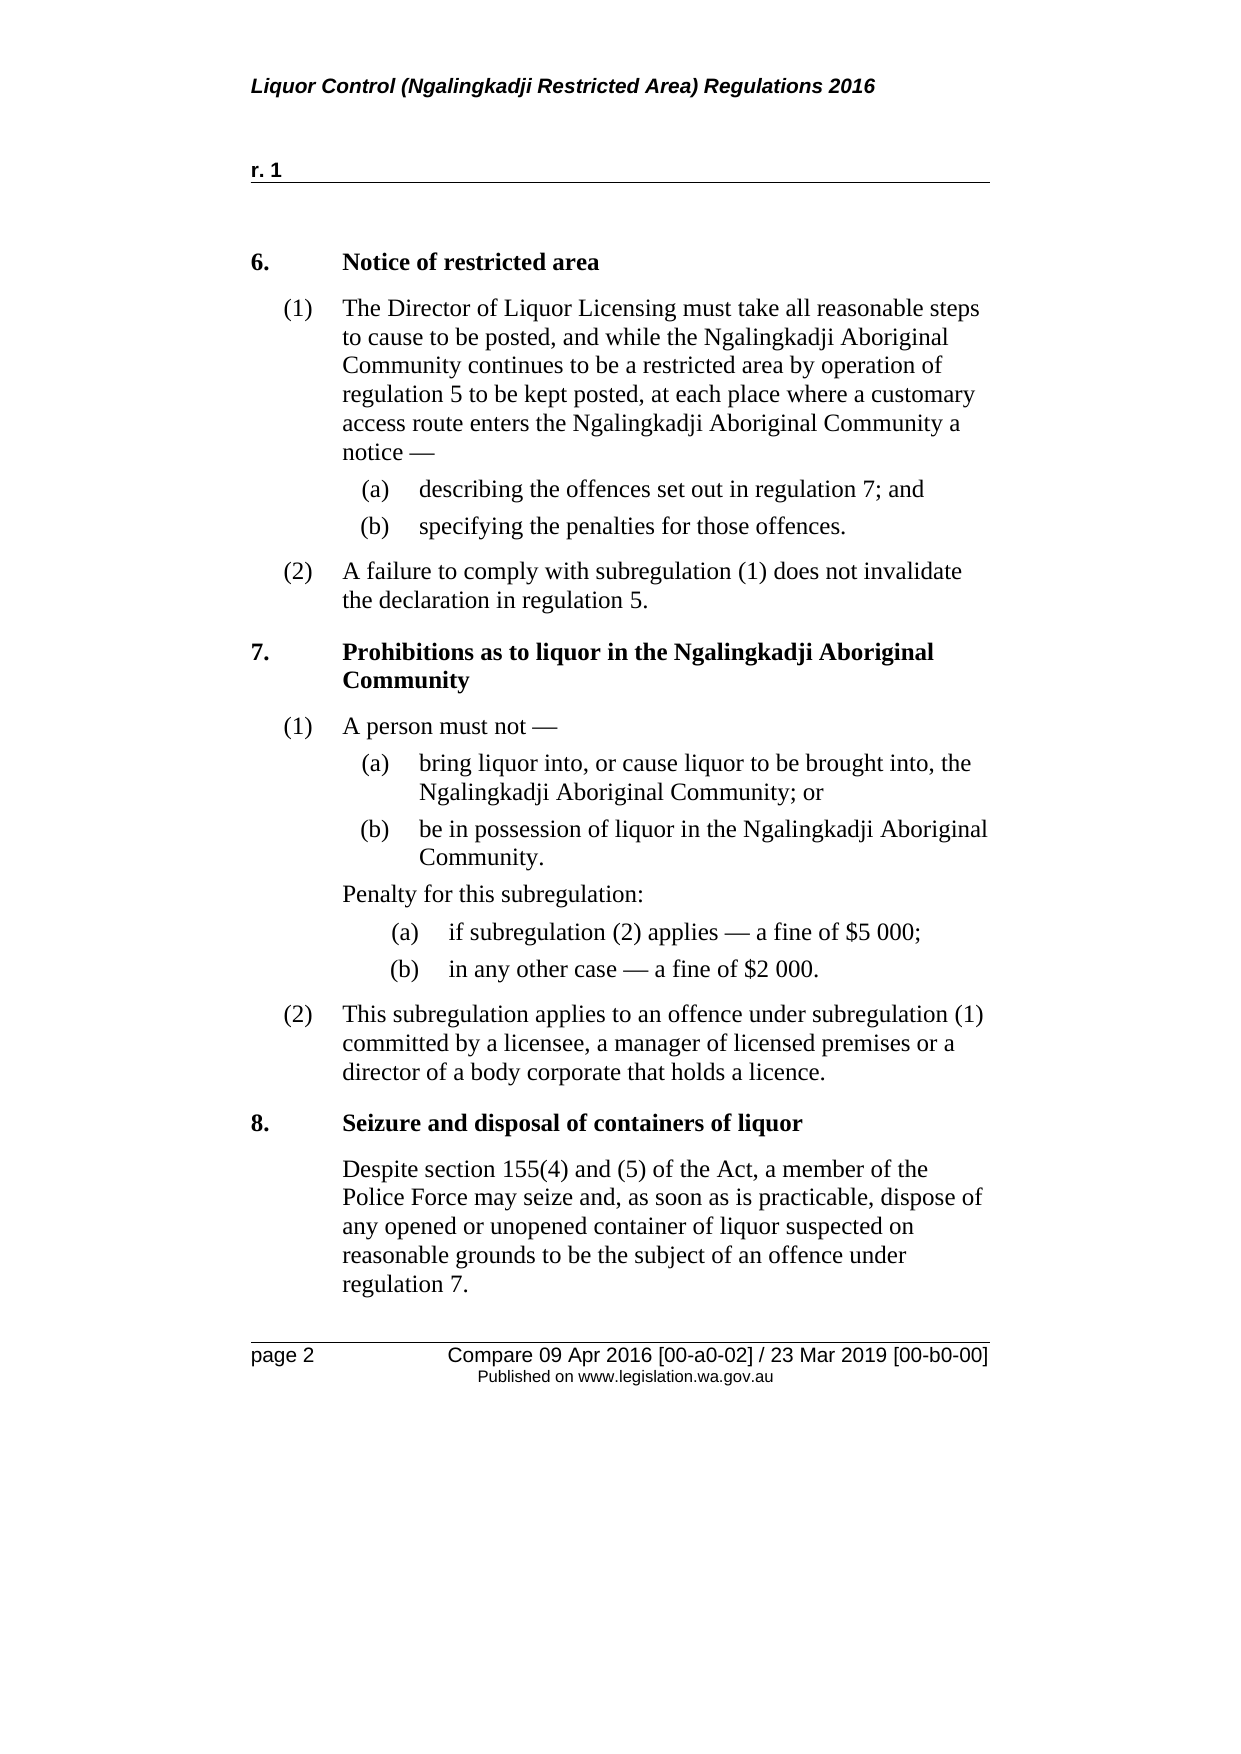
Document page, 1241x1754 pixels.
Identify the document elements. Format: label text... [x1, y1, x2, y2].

subtitle 6. Notice of restricted area [251, 247, 990, 276]
text (a) if subregulation (2) applies — a fine of $5 000; [251, 917, 990, 945]
text (b) be in possession of liquor in the Ngalingkadji Aboriginal Community. [251, 814, 990, 871]
text (b) specifying the penalties for those offences. [251, 511, 990, 539]
text (2) A failure to comply with subregulation (1) does not invalidate the declaration in regulation 5. [251, 556, 990, 614]
subtitle 8. Seizure and disposal of containers of liquor [251, 1108, 990, 1137]
subtitle 7. Prohibitions as to liquor in the Ngalingkadji Aboriginal Community [251, 637, 990, 694]
text (2) This subregulation applies to an offence under subregulation (1) committed by a licensee, a manager of licensed premises or a director of a body corporate that holds a licence. [251, 999, 990, 1085]
text Despite section 155(4) and (5) of the Act, a member of the Police Force may seize and, as soon as is practicable, dispose of any opened or unopened container of liquor suspected on reasonable grounds to be the subject of an offence under regulation 7. [251, 1154, 990, 1297]
text (1) The Director of Liquor Licensing must take all reasonable steps to cause to be posted, and while the Ngalingkadji Aboriginal Community continues to be a restricted area by operation of regulation 5 to be kept posted, at each place where a customary access route enters the Ngalingkadji Aboriginal Community a notice — [251, 293, 990, 465]
text Penalty for this subregulation: [251, 879, 990, 908]
text (b) in any other case — a fine of $2 000. [251, 954, 990, 982]
text (a) describing the offences set out in regulation 7; and [251, 474, 990, 502]
text (1) A person must not — [251, 711, 990, 739]
text (a) bring liquor into, or cause liquor to be brought into, the Ngalingkadji Aboriginal Community; or [251, 748, 990, 805]
